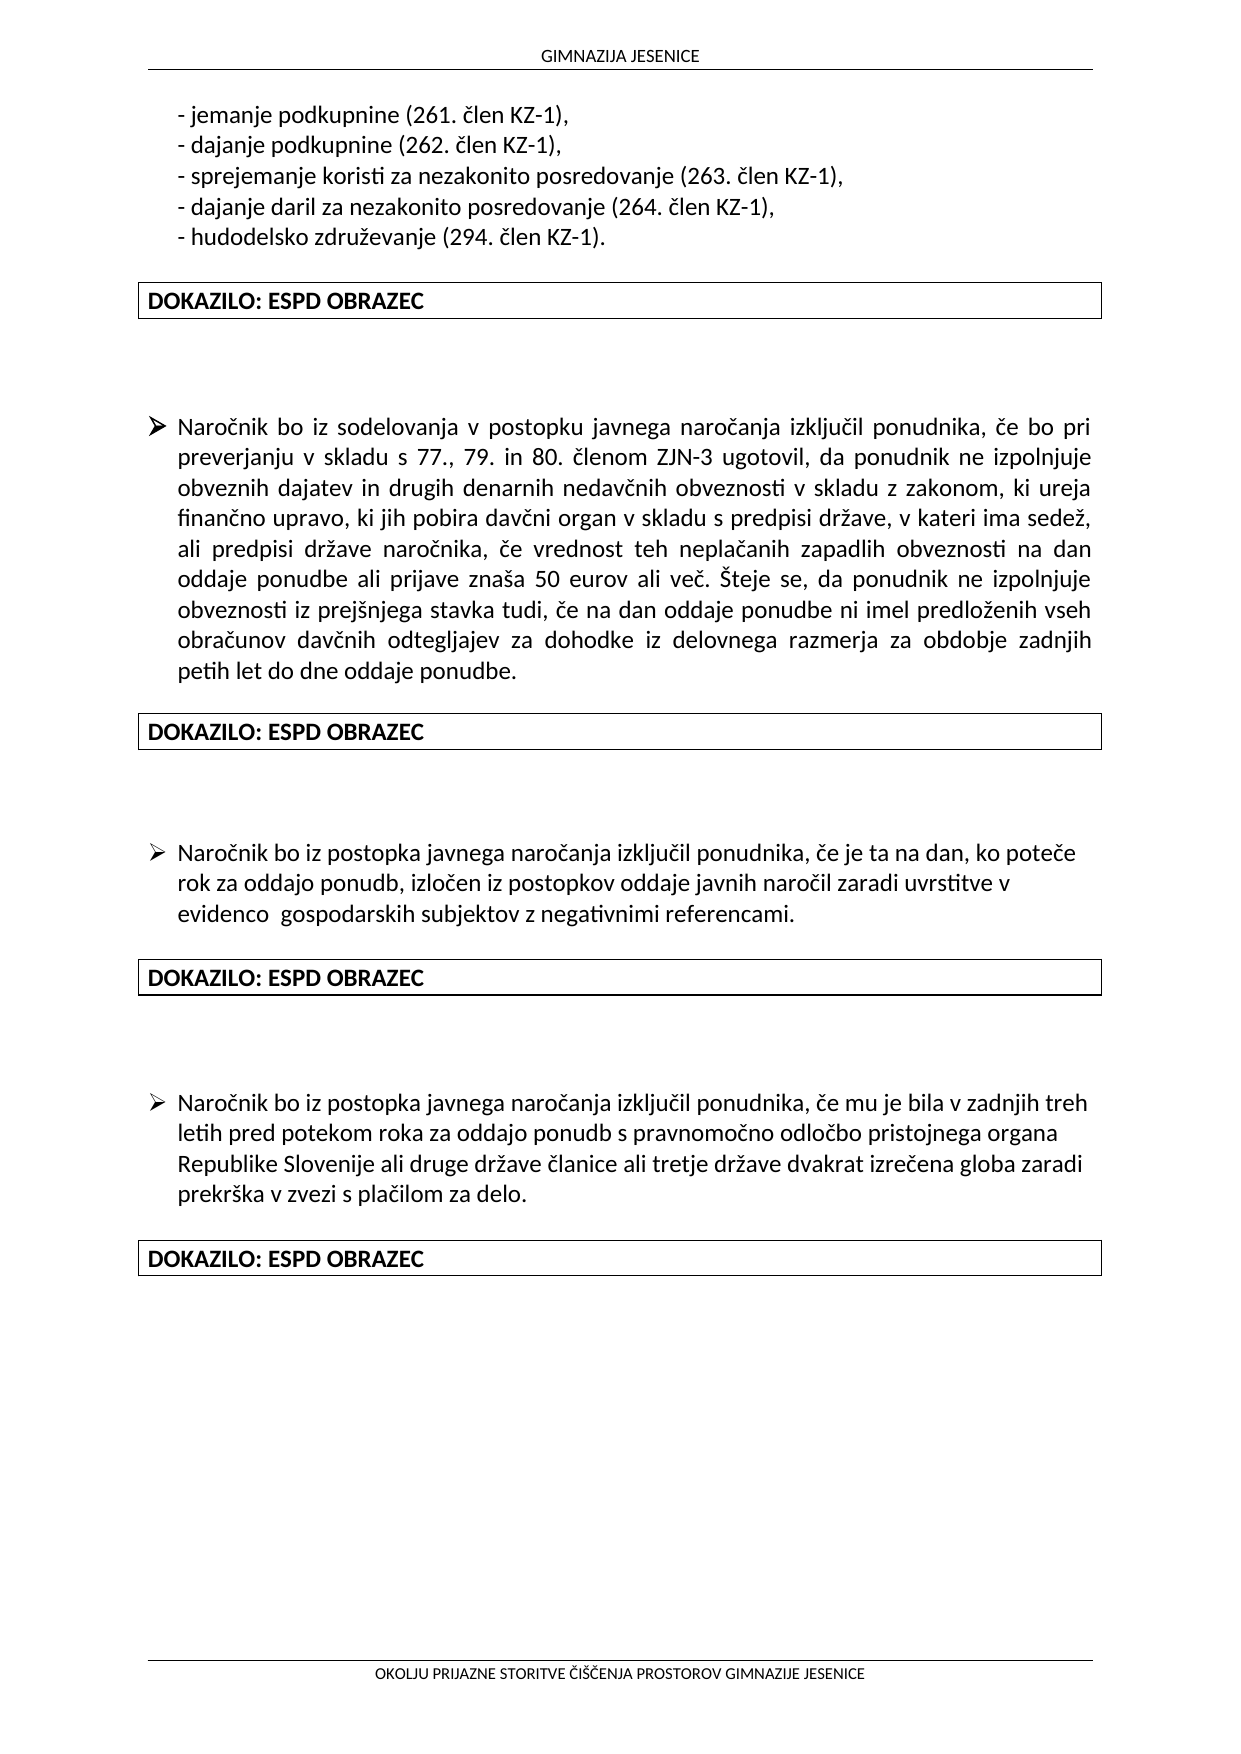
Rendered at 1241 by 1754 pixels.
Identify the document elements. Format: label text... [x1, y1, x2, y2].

text DOKAZILO: ESPD OBRAZEC [139, 283, 1101, 318]
list Naročnik bo iz postopka javnega naročanja izključil ponudnika, če je ta na dan, ko poteče rok za oddajo ponudb, izločen iz postopkov oddaje javnih naročil zaradi uvrstitve v evidenco gospodarskih subjektov z negativnimi referencami. [148, 837, 1093, 928]
list Naročnik bo iz sodelovanja v postopku javnega naročanja izključil ponudnika, če bo pri preverjanju v skladu s 77., 79. in 80. členom ZJN-3 ugotovil, da ponudnik ne izpolnjuje obveznih dajatev in drugih denarnih nedavčnih obveznosti v skladu z zakonom, ki ureja finančno upravo, ki jih pobira davčni organ v skladu s predpisi države, v kateri ima sedež, ali predpisi države naročnika, če vrednost teh neplačanih zapadlih obveznosti na dan oddaje ponudbe ali prijave znaša 50 eurov ali več. Šteje se, da ponudnik ne izpolnjuje obveznosti iz prejšnjega stavka tudi, če na dan oddaje ponudbe ni imel predloženih vseh obračunov davčnih odtegljajev za dohodke iz delovnega razmerja za obdobje zadnjih petih let do dne oddaje ponudbe. [148, 411, 1093, 685]
text - dajanje daril za nezakonito posredovanje (264. člen KZ-1), [177, 191, 1093, 221]
text - jemanje podkupnine (261. člen KZ-1), [177, 99, 1093, 130]
text - dajanje podkupnine (262. člen KZ-1), [177, 130, 1093, 160]
list Naročnik bo iz postopka javnega naročanja izključil ponudnika, če mu je bila v zadnjih treh letih pred potekom roka za oddajo ponudb s pravnomočno odločbo pristojnega organa Republike Slovenije ali druge države članice ali tretje države dvakrat izrečena globa zaradi prekrška v zvezi s plačilom za delo. [148, 1087, 1093, 1209]
text DOKAZILO: ESPD OBRAZEC [139, 960, 1101, 994]
text - sprejemanje koristi za nezakonito posredovanje (263. člen KZ-1), [177, 160, 1093, 191]
text DOKAZILO: ESPD OBRAZEC [139, 1241, 1101, 1275]
text DOKAZILO: ESPD OBRAZEC [139, 714, 1101, 749]
text - hudodelsko združevanje (294. člen KZ-1). [177, 221, 1093, 252]
